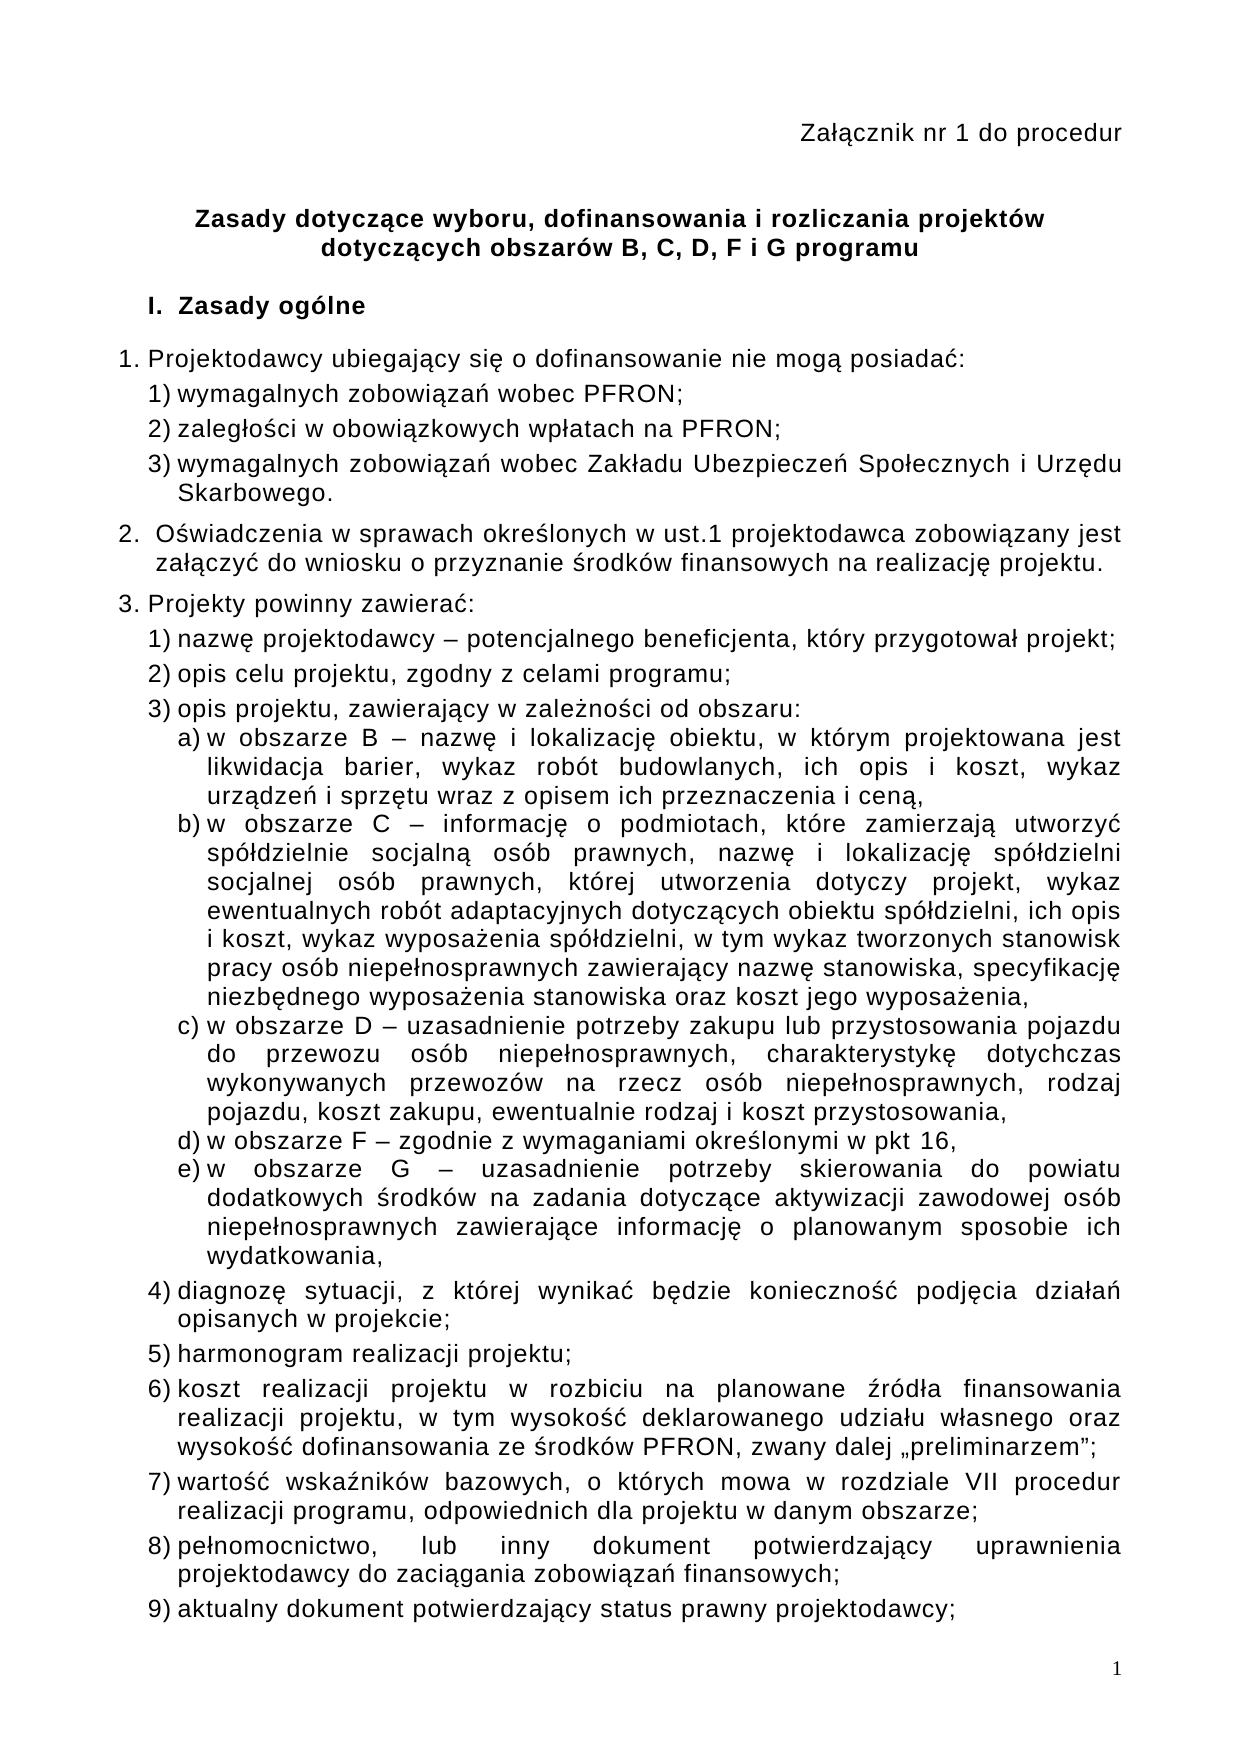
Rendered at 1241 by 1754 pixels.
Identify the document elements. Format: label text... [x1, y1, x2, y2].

list w obszarze G – uzasadnienie potrzeby skierowania do powiatu dodatkowych środków na zadania dotyczące aktywizacji zawodowej osób niepełnosprawnych zawierające informację o planowanym sposobie ich wydatkowania, [177, 1154, 1122, 1269]
list Oświadczenia w sprawach określonych w ust.1 projektodawca zobowiązany jest załączyć do wniosku o przyznanie środków finansowych na realizację projektu. [118, 519, 1122, 577]
list pełnomocnictwo, lub inny dokument potwierdzający uprawnienia projektodawcy do zaciągania zobowiązań finansowych; [148, 1531, 1122, 1588]
list nazwę projektodawcy – potencjalnego beneficjenta, który przygotował projekt; [148, 624, 1122, 653]
list Projekty powinny zawierać: [118, 589, 1122, 618]
list w obszarze D – uzasadnienie potrzeby zakupu lub przystosowania pojazdu do przewozu osób niepełnosprawnych, charakterystykę dotychczas wykonywanych przewozów na rzecz osób niepełnosprawnych, rodzaj pojazdu, koszt zakupu, ewentualnie rodzaj i koszt przystosowania, [177, 1011, 1122, 1126]
list w obszarze B – nazwę i lokalizację obiektu, w którym projektowana jest likwidacja barier, wykaz robót budowlanych, ich opis i koszt, wykaz urządzeń i sprzętu wraz z opisem ich przeznaczenia i ceną, [177, 723, 1122, 809]
text Zasady dotyczące wyboru, dofinansowania i rozliczania projektów dotyczących obszarów B, C, D, F i G programu [118, 204, 1122, 262]
list harmonogram realizacji projektu; [148, 1339, 1122, 1368]
list opis celu projektu, zgodny z celami programu; [148, 659, 1122, 688]
list diagnozę sytuacji, z której wynikać będzie konieczność podjęcia działań opisanych w projekcie; [148, 1276, 1122, 1333]
list wymagalnych zobowiązań wobec Zakładu Ubezpieczeń Społecznych i Urzędu Skarbowego. [148, 449, 1122, 507]
list wymagalnych zobowiązań wobec PFRON; [148, 379, 1122, 408]
list aktualny dokument potwierdzający status prawny projektodawcy; [148, 1594, 1122, 1623]
text Załącznik nr 1 do procedur [118, 118, 1122, 147]
list opis projektu, zawierający w zależności od obszaru: [148, 694, 1122, 723]
list zaległości w obowiązkowych wpłatach na PFRON; [148, 414, 1122, 443]
list koszt realizacji projektu w rozbiciu na planowane źródła finansowania realizacji projektu, w tym wysokość deklarowanego udziału własnego oraz wysokość dofinansowania ze środków PFRON, zwany dalej „preliminarzem”; [148, 1374, 1122, 1461]
list w obszarze C – informację o podmiotach, które zamierzają utworzyć spółdzielnie socjalną osób prawnych, nazwę i lokalizację spółdzielni socjalnej osób prawnych, której utworzenia dotyczy projekt, wykaz ewentualnych robót adaptacyjnych dotyczących obiektu spółdzielni, ich opis i koszt, wykaz wyposażenia spółdzielni, w tym wykaz tworzonych stanowisk pracy osób niepełnosprawnych zawierający nazwę stanowiska, specyfikację niezbędnego wyposażenia stanowiska oraz koszt jego wyposażenia, [177, 809, 1122, 1011]
list w obszarze F – zgodnie z wymaganiami określonymi w pkt 16, [177, 1126, 1122, 1154]
list Projektodawcy ubiegający się o dofinansowanie nie mogą posiadać: [118, 344, 1122, 373]
list wartość wskaźników bazowych, o których mowa w rozdziale VII procedur realizacji programu, odpowiednich dla projektu w danym obszarze; [148, 1467, 1122, 1524]
subtitle I. Zasady ogólne [118, 291, 1122, 319]
